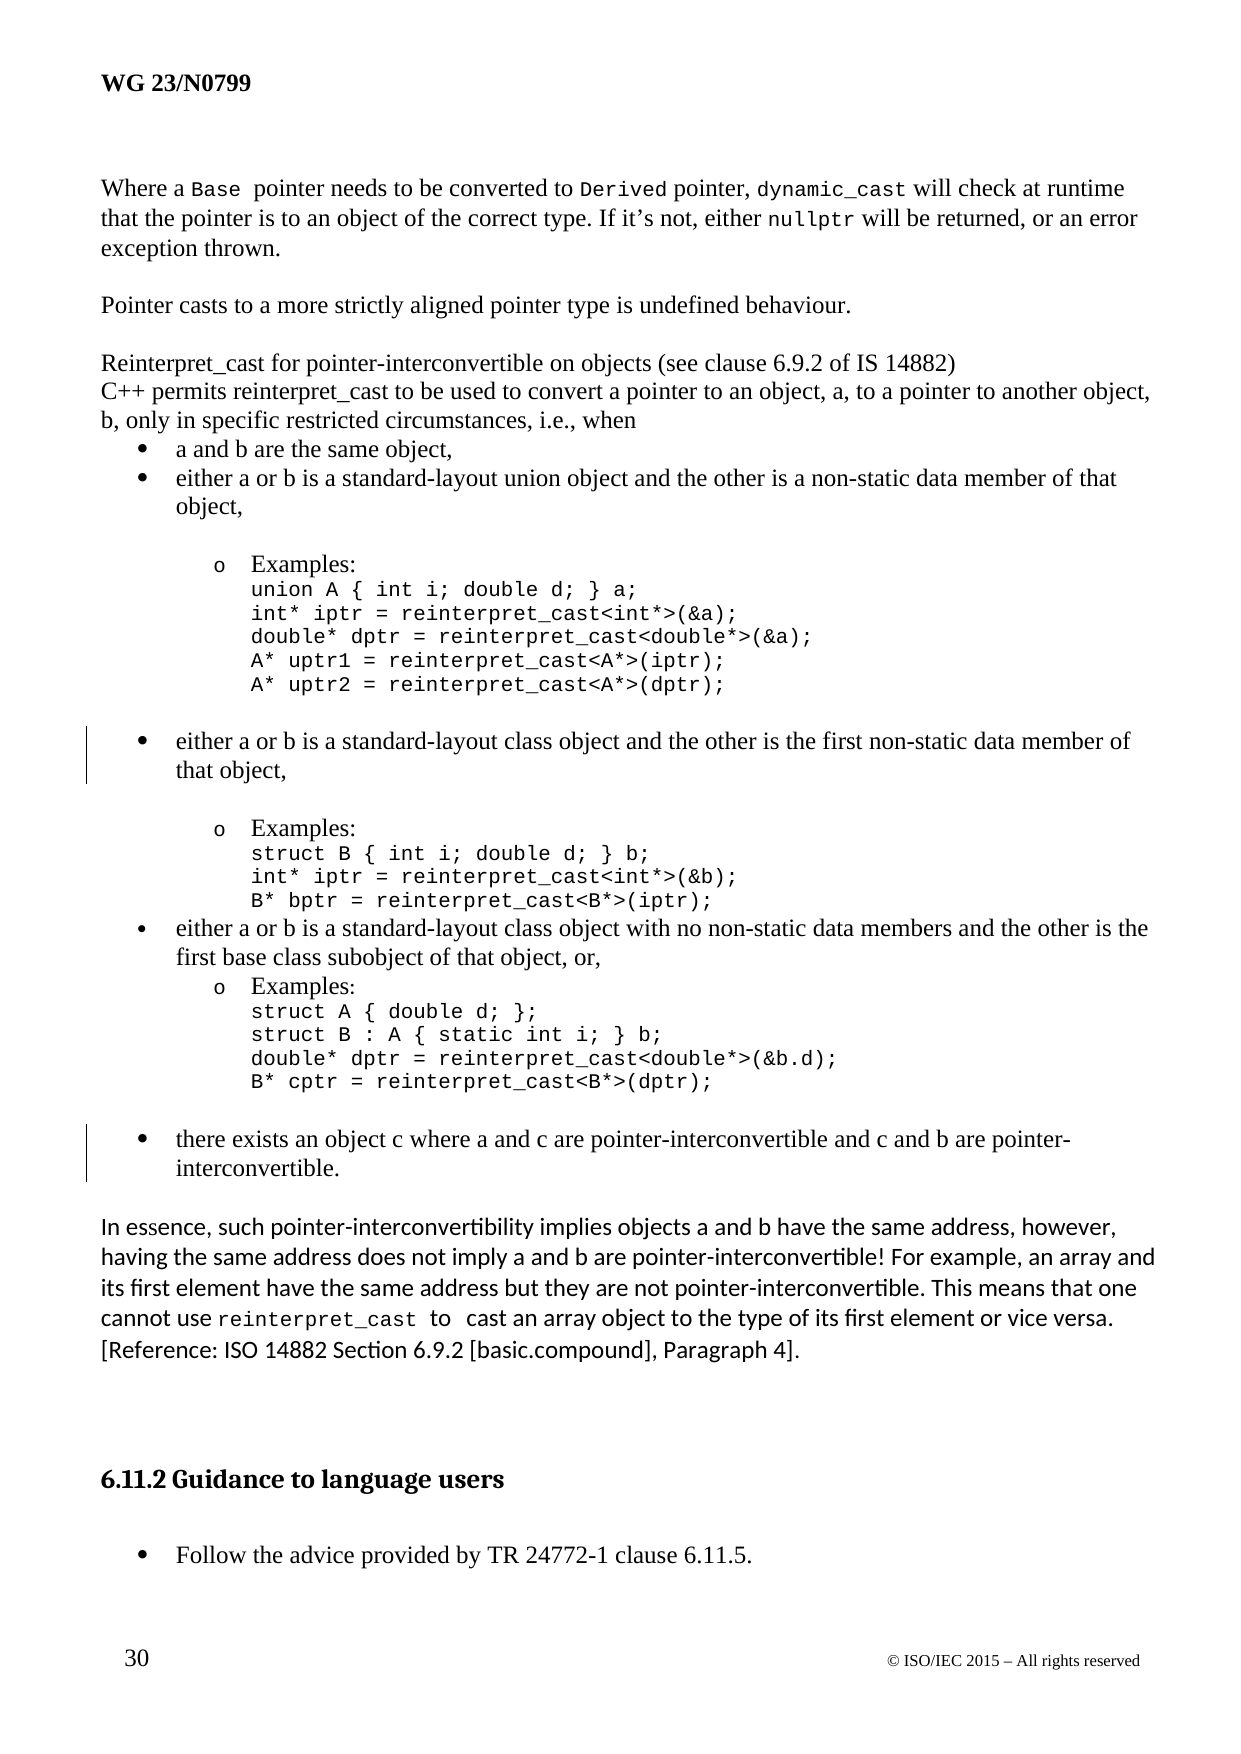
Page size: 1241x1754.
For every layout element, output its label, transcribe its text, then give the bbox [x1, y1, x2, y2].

text Where a Base pointer needs to be converted to Derived pointer, dynamic_cast will check at runtime that the pointer is to an object of the correct type. If it’s not, either nullptr will be returned, or an error exception thrown. [101, 173, 1164, 261]
list Examples: union A { int i; double d; } a; int* iptr = reinterpret_cast<int*>(&a); double* dptr = reinterpret_cast<double*>(&a); A* uptr1 = reinterpret_cast<A*>(iptr); A* uptr2 = reinterpret_cast<A*>(dptr); [213, 549, 1164, 697]
list either a or b is a standard-layout class object with no non-static data members and the other is the first base class subobject of that object, or, [138, 913, 1164, 971]
text C++ permits reinterpret_cast to be used to convert a pointer to an object, a, to a pointer to another object, b, only in specific restricted circumstances, i.e., when [101, 376, 1164, 434]
list there exists an object c where a and c are pointer-interconvertible and c and b are pointer-interconvertible. [138, 1124, 1164, 1182]
text Reinterpret_cast for pointer-interconvertible on objects (see clause 6.9.2 of IS 14882) [101, 348, 1164, 376]
text Pointer casts to a more strictly aligned pointer type is undefined behaviour. [101, 290, 1164, 319]
list a and b are the same object, [138, 434, 1164, 463]
list Examples: struct A { double d; }; struct B : A { static int i; } b; double* dptr = reinterpret_cast<double*>(&b.d); B* cptr = reinterpret_cast<B*>(dptr); [213, 971, 1164, 1095]
list either a or b is a standard-layout union object and the other is a non-static data member of that object, [138, 463, 1164, 520]
text In essence, such pointer-interconvertibility implies objects a and b have the same address, however, having the same address does not imply a and b are pointer-interconvertible! For example, an array and its first element have the same address but they are not pointer-interconvertible. This means that one cannot use reinterpret_cast to cast an array object to the type of its first element or vice versa. [Reference: ISO 14882 Section 6.9.2 [basic.compound], Paragraph 4]. [101, 1211, 1164, 1365]
subtitle 6.11.2 Guidance to language users [101, 1464, 1164, 1495]
list Examples: struct B { int i; double d; } b; int* iptr = reinterpret_cast<int*>(&b); B* bptr = reinterpret_cast<B*>(iptr); [213, 813, 1164, 913]
list either a or b is a standard-layout class object and the other is the first non-static data member of that object, [138, 726, 1164, 784]
list Follow the advice provided by TR 24772-1 clause 6.11.5. [138, 1540, 1164, 1569]
